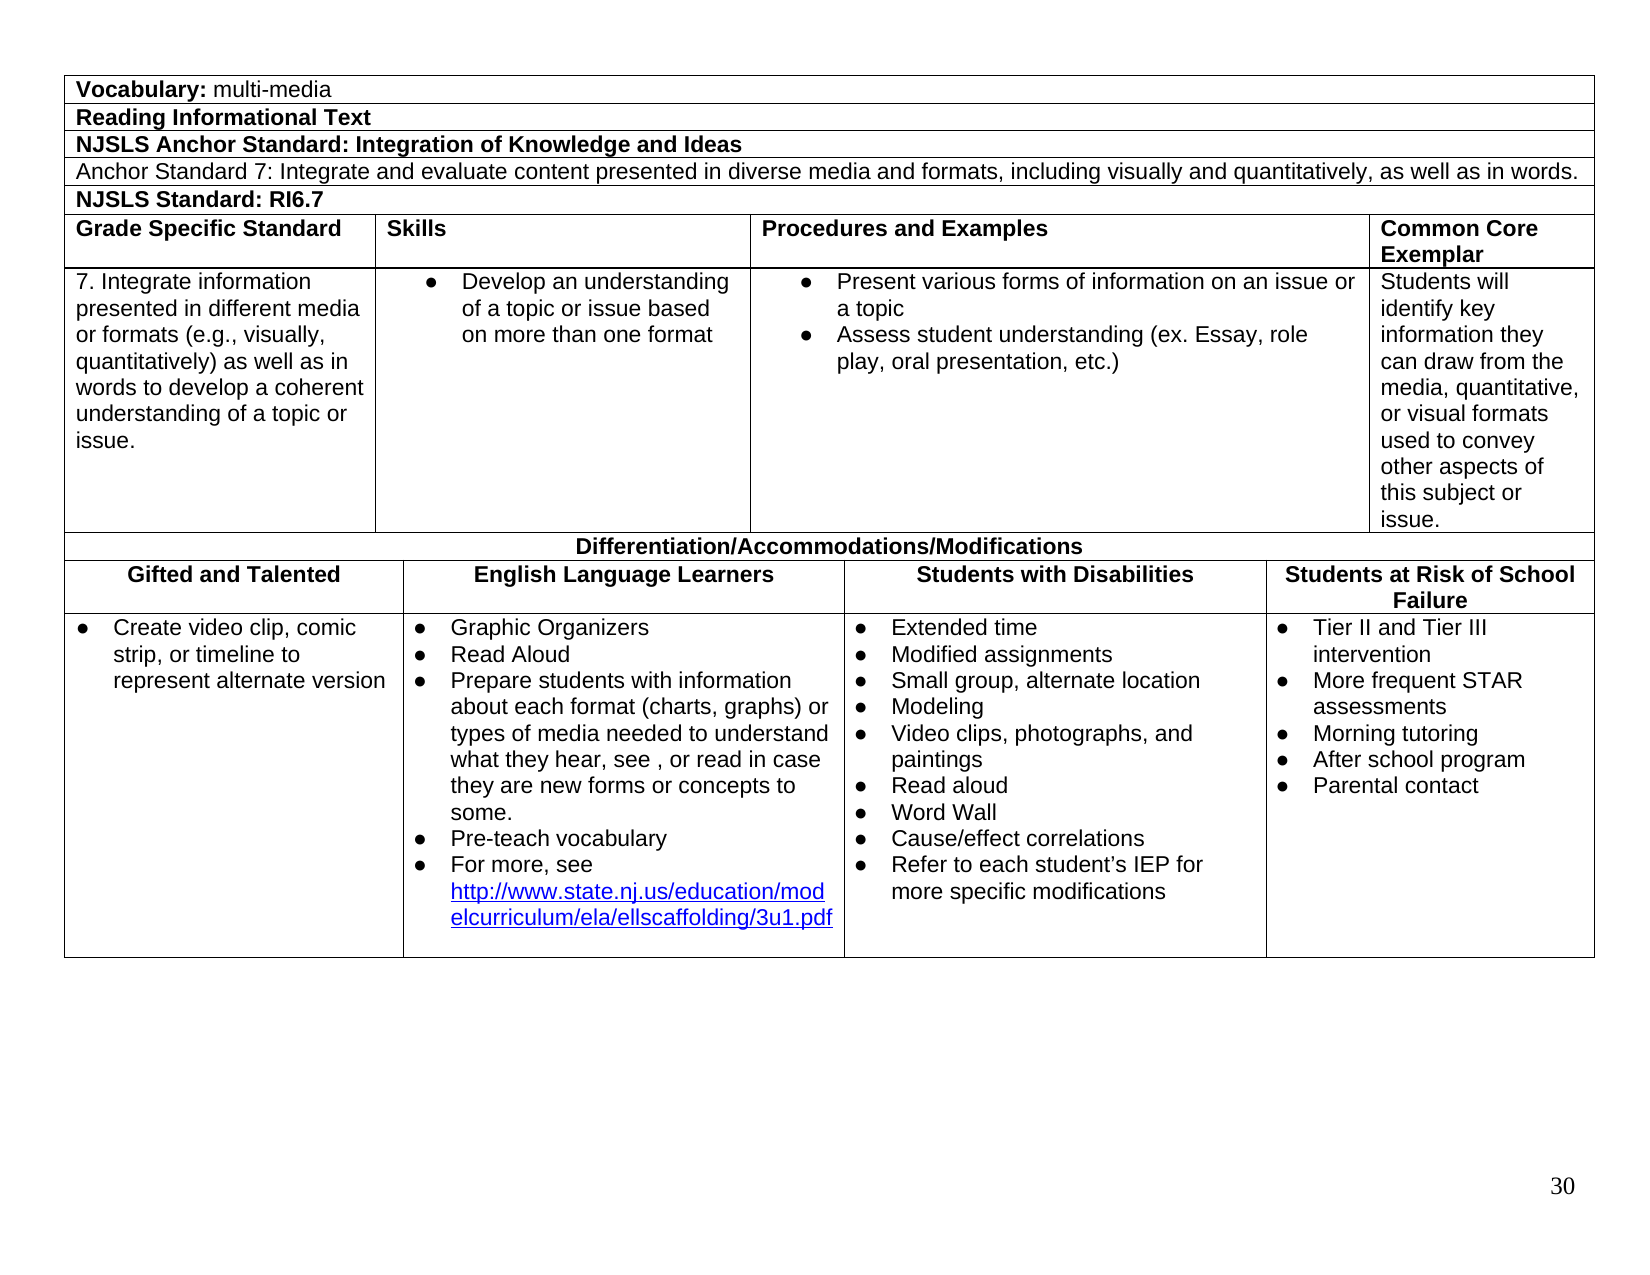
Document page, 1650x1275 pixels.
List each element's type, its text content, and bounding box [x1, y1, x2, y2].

table_cell Tier II and Tier III intervention More frequent STAR assessments Morning tutoring After school program Parental contact [1267, 614, 1594, 957]
table_cell Present various forms of information on an issue or a topic Assess student understanding (ex. Essay, role play, oral presentation, etc.) [751, 269, 1369, 532]
table_cell Differentiation/Accommodations/Modifications [65, 533, 1594, 559]
table_cell 7. Integrate information presented in different media or formats (e.g., visually, quantitatively) as well as in words to develop a coherent understanding of a topic or issue. [65, 269, 375, 532]
table_cell NJSLS Anchor Standard: Integration of Knowledge and Ideas [65, 131, 1594, 157]
table_cell English Language Learners [404, 561, 844, 613]
table_cell Students at Risk of School Failure [1267, 561, 1594, 613]
table_cell Graphic Organizers Read Aloud Prepare students with information about each format (charts, graphs) or types of media needed to understand what they hear, see , or read in case they are new forms or concepts to some. Pre-teach vocabulary For more, see http://www.state.nj.us/education/modelcurriculum/ela/ellscaffolding/3u1.pdf [404, 614, 844, 957]
table_cell Extended time Modified assignments Small group, alternate location Modeling Video clips, photographs, and paintings Read aloud Word Wall Cause/effect correlations Refer to each student’s IEP for more specific modifications [845, 614, 1266, 957]
table_cell Reading Informational Text [65, 104, 1594, 130]
table_cell Skills [376, 215, 750, 267]
table_cell Create video clip, comic strip, or timeline to represent alternate version [65, 614, 403, 957]
table_cell Common Core Exemplar [1370, 215, 1594, 267]
table_cell Gifted and Talented [65, 561, 403, 613]
table_cell Anchor Standard 7: Integrate and evaluate content presented in diverse media and formats, including visually and quantitatively, as well as in words. [65, 158, 1594, 184]
table_cell Vocabulary: multi-media [65, 76, 1594, 102]
table_cell Grade Specific Standard [65, 215, 375, 267]
table_cell Procedures and Examples [751, 215, 1369, 267]
table_cell NJSLS Standard: RI6.7 [65, 186, 1594, 214]
table_cell Develop an understanding of a topic or issue based on more than one format [376, 269, 750, 532]
table_cell Students will identify key information they can draw from the media, quantitative, or visual formats used to convey other aspects of this subject or issue. [1370, 269, 1594, 532]
table_cell Students with Disabilities [845, 561, 1266, 613]
